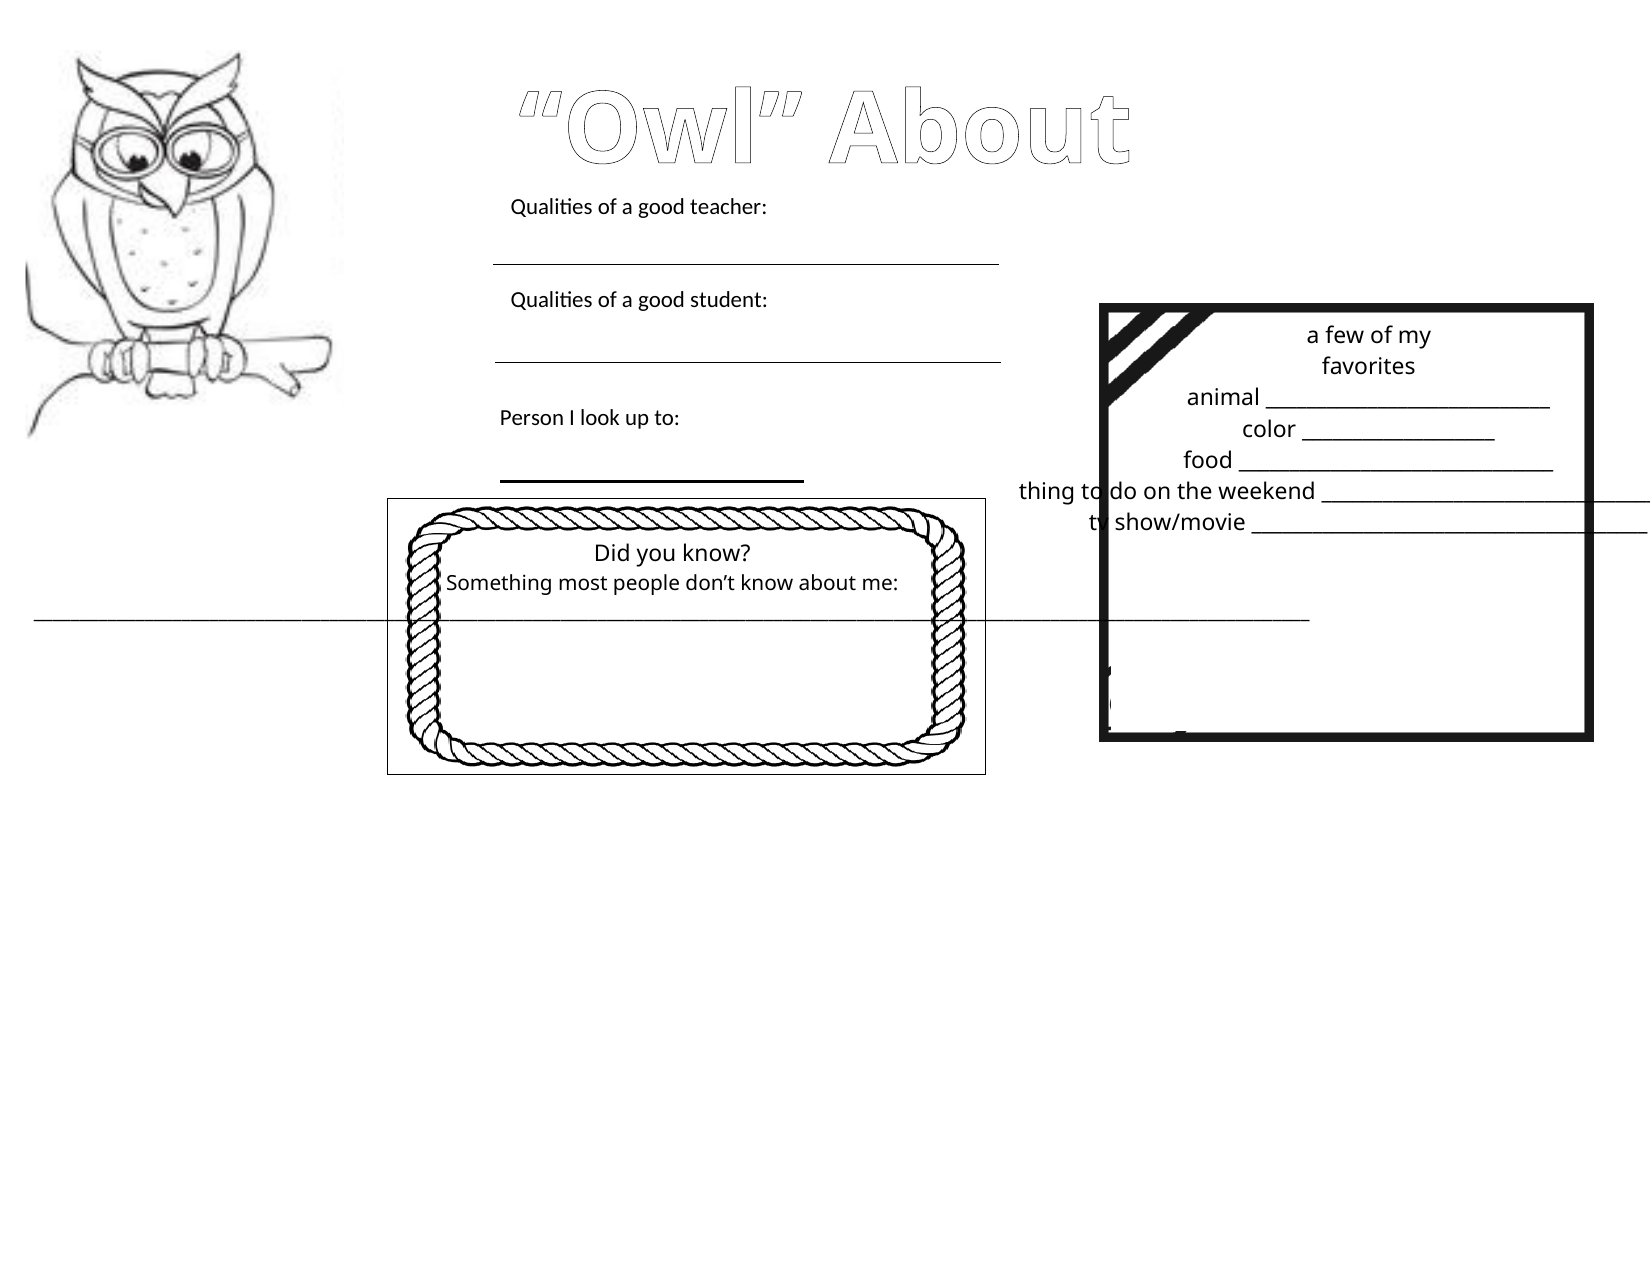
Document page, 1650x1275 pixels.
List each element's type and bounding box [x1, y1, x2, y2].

picture [388, 499, 985, 774]
picture [1088, 292, 1606, 752]
